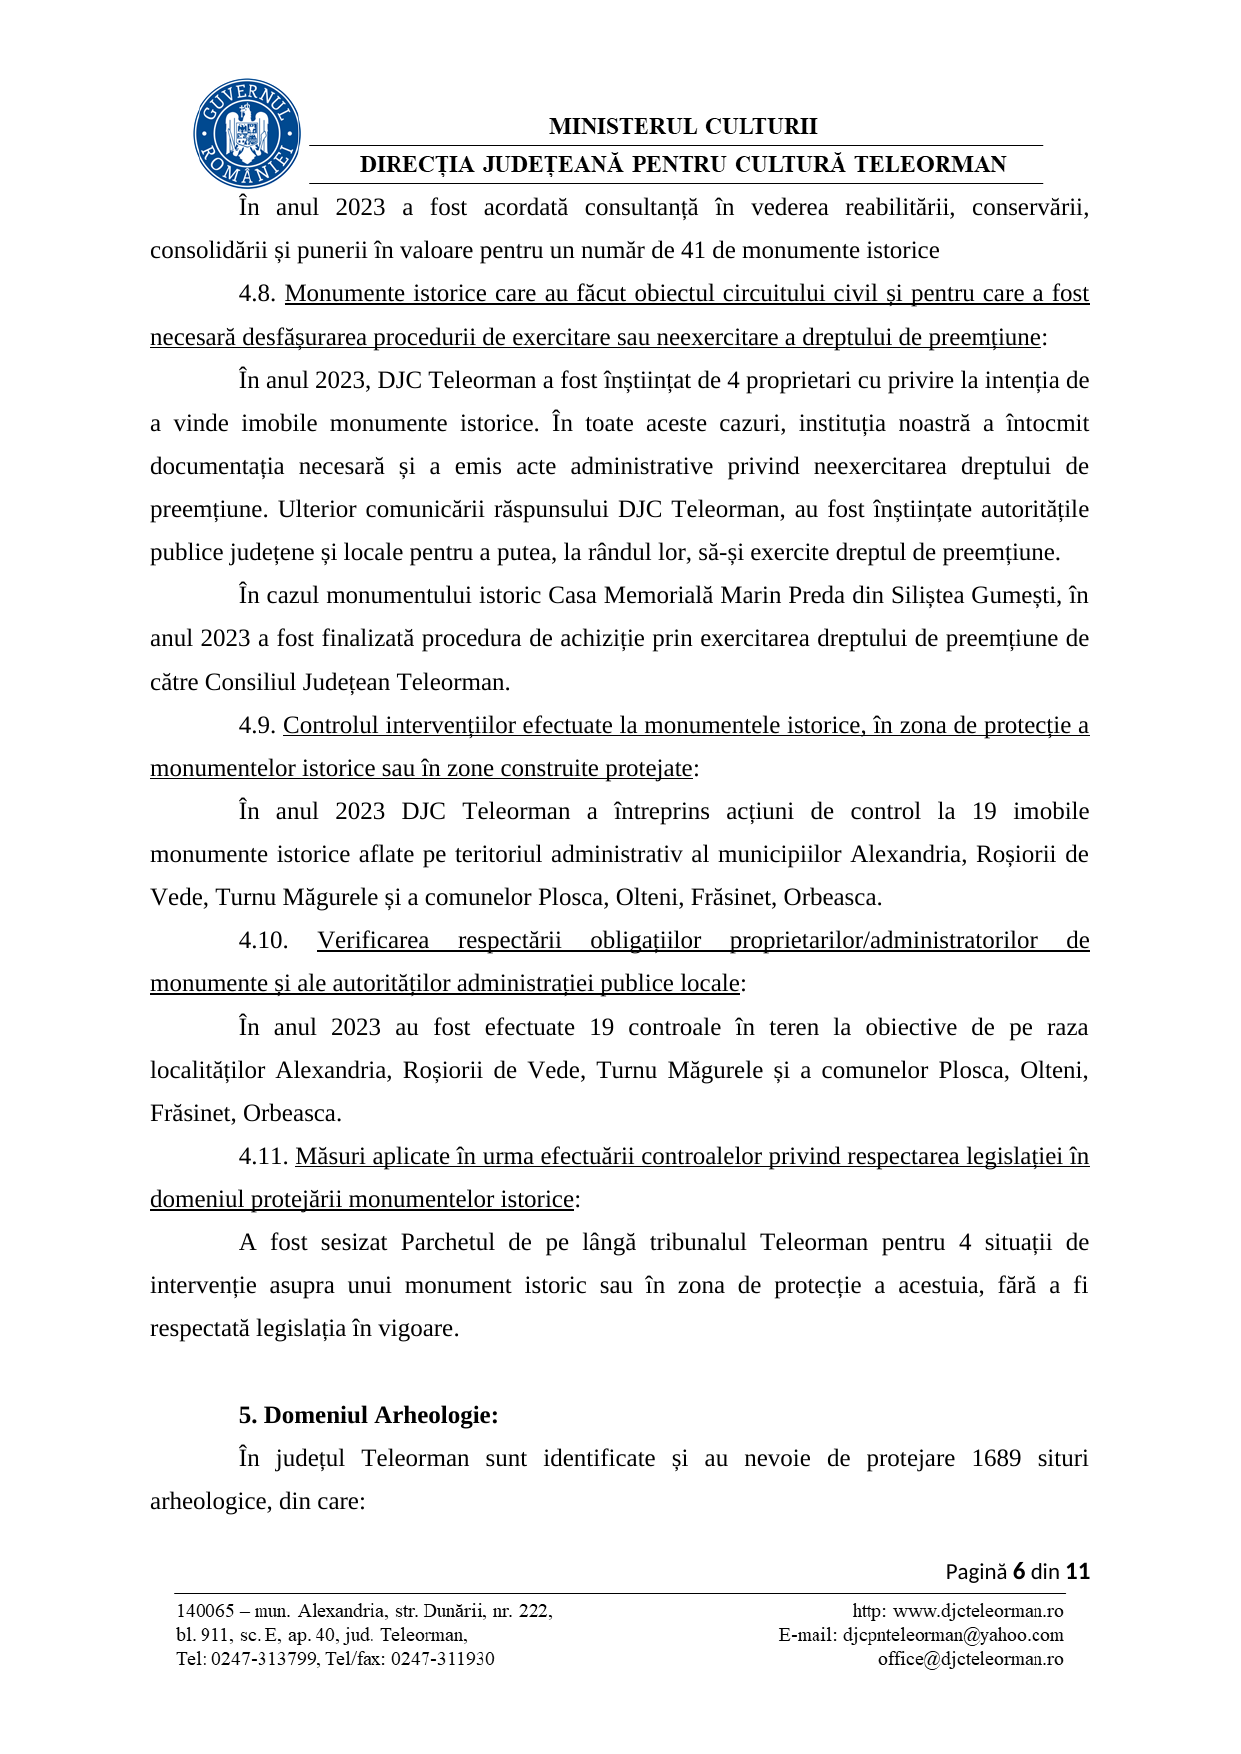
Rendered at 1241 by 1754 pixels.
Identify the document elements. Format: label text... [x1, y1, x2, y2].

text În anul 2023 au fost efectuate 19 controale în teren la obiective de pe raza localităților Alexandria, Roșiorii de Vede, Turnu Măgurele și a comunelor Plosca, Olteni, Frăsinet, Orbeasca. [150, 1012, 1090, 1127]
text În anul 2023 a fost acordată consultanță în vederea reabilitării, conservării, consolidării și punerii în valoare pentru un număr de 41 de monumente istorice [150, 193, 1090, 264]
text 5. Domeniul Arheologie: [150, 1400, 1090, 1428]
text În anul 2023, DJC Teleorman a fost înștiințat de 4 proprietari cu privire la intenția de a vinde imobile monumente istorice. În toate aceste cazuri, instituția noastră a întocmit documentația necesară și a emis acte administrative privind neexercitarea dreptului de preemțiune. Ulterior comunicării răspunsului DJC Teleorman, au fost înștiințate autoritățile publice județene și locale pentru a putea, la rândul lor, să-și exercite dreptul de preemțiune. [150, 365, 1090, 566]
picture [150, 1586, 1091, 1681]
text A fost sesizat Parchetul de pe lângă tribunalul Teleorman pentru 4 situații de intervenție asupra unui monument istoric sau în zona de protecție a acestuia, fără a fi respectată legislația în vigoare. [150, 1227, 1090, 1342]
text 4.11. Măsuri aplicate în urma efectuării controalelor privind respectarea legislației în domeniul protejării monumentelor istorice: [150, 1141, 1090, 1213]
text 4.9. Controlul intervențiilor efectuate la monumentele istorice, în zona de protecție a monumentelor istorice sau în zone construite protejate: [150, 710, 1090, 782]
text În anul 2023 DJC Teleorman a întreprins acțiuni de control la 19 imobile monumente istorice aflate pe teritoriul administrativ al municipiilor Alexandria, Roșiorii de Vede, Turnu Măgurele și a comunelor Plosca, Olteni, Frăsinet, Orbeasca. [150, 796, 1090, 911]
picture [150, 73, 1091, 193]
text 4.8. Monumente istorice care au făcut obiectul circuitului civil și pentru care a fost necesară desfășurarea procedurii de exercitare sau neexercitare a dreptului de preemțiune: [150, 278, 1090, 350]
text În județul Teleorman sunt identificate și au nevoie de protejare 1689 situri arheologice, din care: [150, 1443, 1090, 1515]
text În cazul monumentului istoric Casa Memorială Marin Preda din Siliștea Gumești, în anul 2023 a fost finalizată procedura de achiziție prin exercitarea dreptului de preemțiune de către Consiliul Județean Teleorman. [150, 580, 1090, 695]
text 4.10. Verificarea respectării obligațiilor proprietarilor/administratorilor de monumente și ale autorităților administrației publice locale: [150, 925, 1090, 997]
